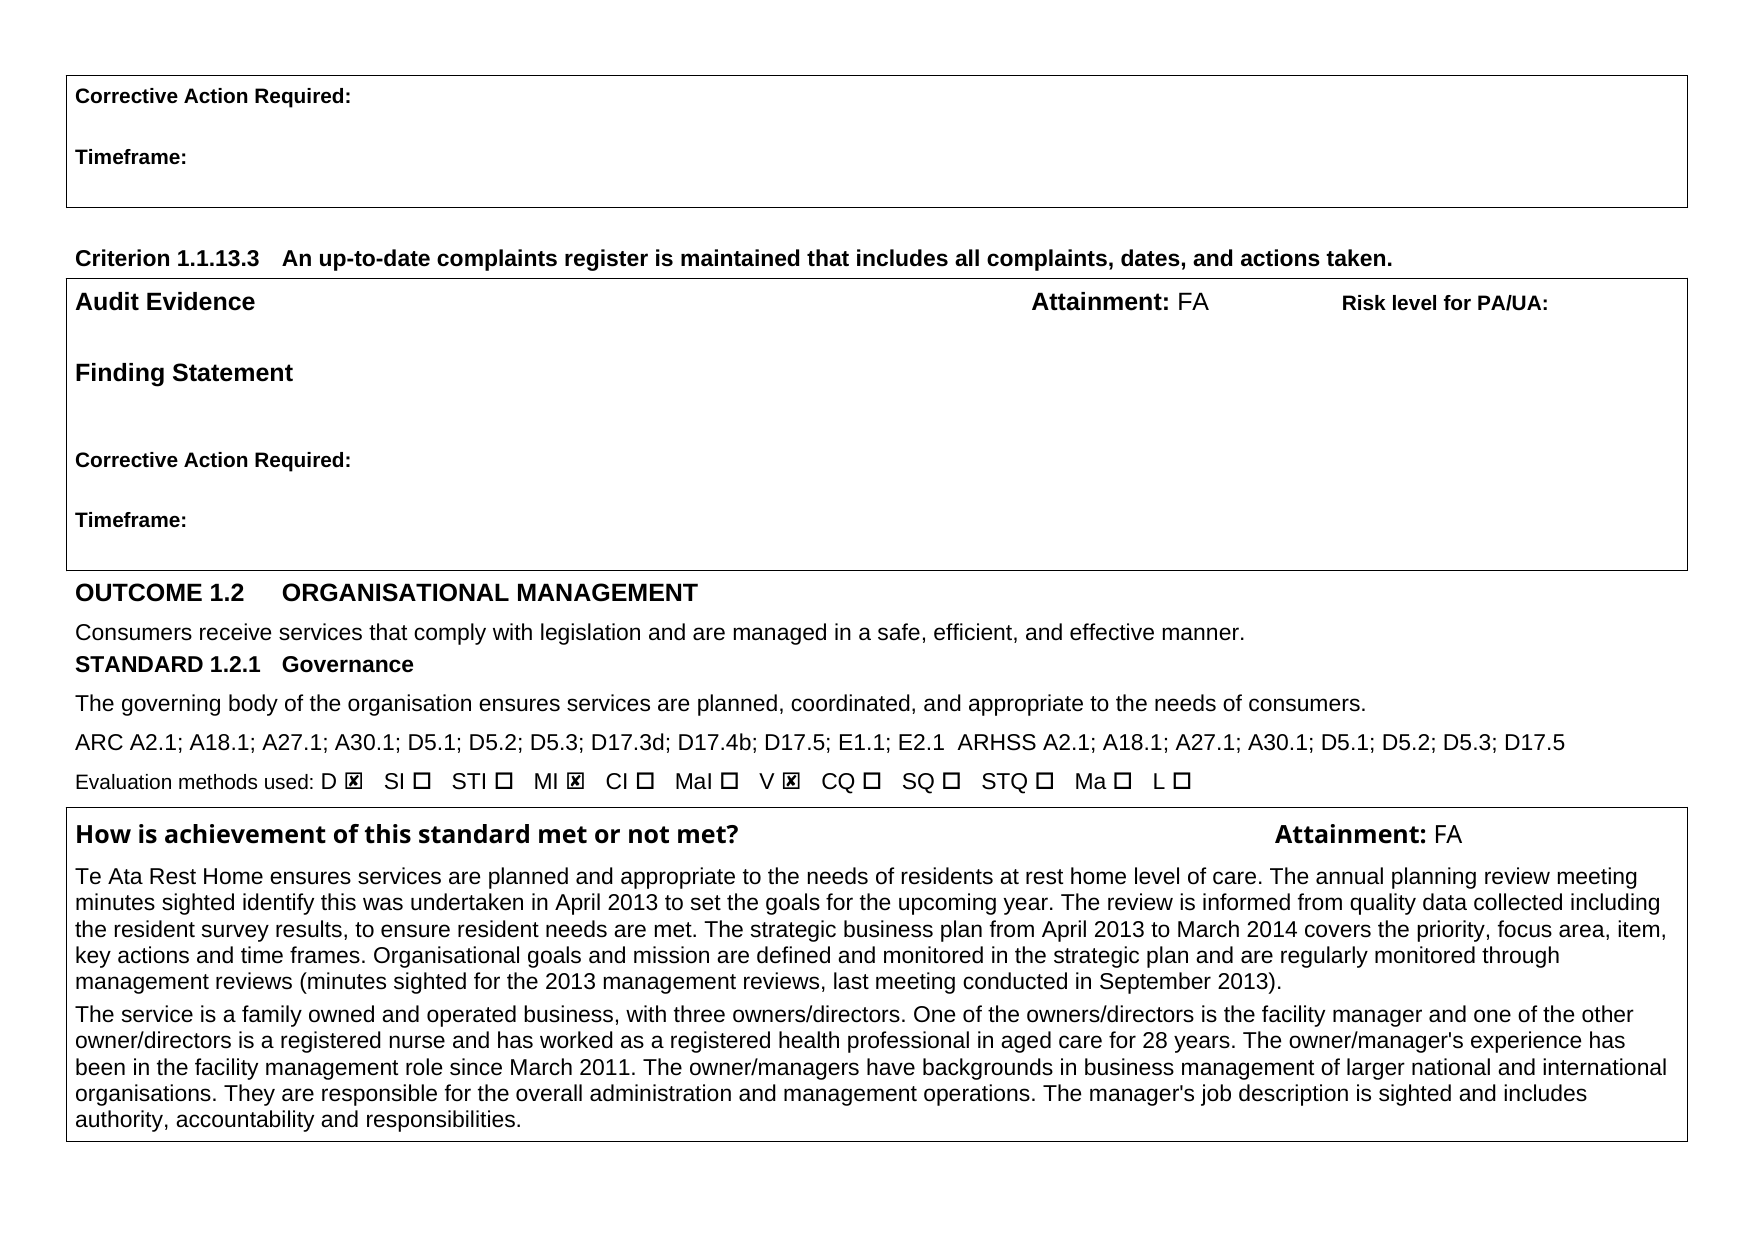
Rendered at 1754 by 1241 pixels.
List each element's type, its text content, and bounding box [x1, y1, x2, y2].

text ARC A2.1; A18.1; A27.1; A30.1; D5.1; D5.2; D5.3; D17.3d; D17.4b; D17.5; E1.1; E2.1 ARHSS A2.1; A18.1; A27.1; A30.1; D5.1; D5.2; D5.3; D17.5 [75, 729, 1679, 756]
text STANDARD 1.2.1 Governance [75, 651, 1679, 678]
text Corrective Action Required: [67, 76, 1687, 108]
text Timeframe: [67, 498, 1687, 532]
text Evaluation methods used: D SI STI MI CI MaI V CQ SQ STQ Ma L [75, 768, 1679, 794]
text Audit Evidence Attainment: FA Risk level for PA/UA: [67, 279, 1687, 316]
text Corrective Action Required: [75, 447, 1679, 471]
text The governing body of the organisation ensures services are planned, coordinated, and appropriate to the needs of consumers. [75, 690, 1679, 717]
text Criterion 1.1.13.3 An up-to-date complaints register is maintained that includes all complaints, dates, and actions taken. [75, 245, 1679, 271]
text Timeframe: [67, 135, 1687, 169]
text Te Ata Rest Home ensures services are planned and appropriate to the needs of residents at rest home level of care. The annual planning review meeting minutes sighted identify this was undertaken in April 2013 to set the goals for the upcoming year. The review is informed from quality data collected including the resident survey results, to ensure resident needs are met. The strategic business plan from April 2013 to March 2014 covers the priority, focus area, item, key actions and time frames. Organisational goals and mission are defined and monitored in the strategic plan and are regularly monitored through management reviews (minutes sighted for the 2013 management reviews, last meeting conducted in September 2013). [67, 853, 1687, 991]
text How is achievement of this standard met or not met? Attainment: FA [67, 808, 1687, 850]
text Consumers receive services that comply with legislation and are managed in a safe, efficient, and effective manner. [75, 619, 1679, 645]
text The service is a family owned and operated business, with three owners/directors. One of the owners/directors is the facility manager and one of the other owner/directors is a registered nurse and has worked as a registered health professional in aged care for 28 years. The owner/manager's experience has been in the facility management role since March 2011. The owner/managers have backgrounds in business management of larger national and international organisations. They are responsible for the overall administration and management operations. The manager's job description is sighted and includes authority, accountability and responsibilities. [67, 991, 1687, 1141]
text OUTCOME 1.2 ORGANISATIONAL MANAGEMENT [75, 578, 1679, 606]
text Finding Statement [67, 349, 1687, 387]
